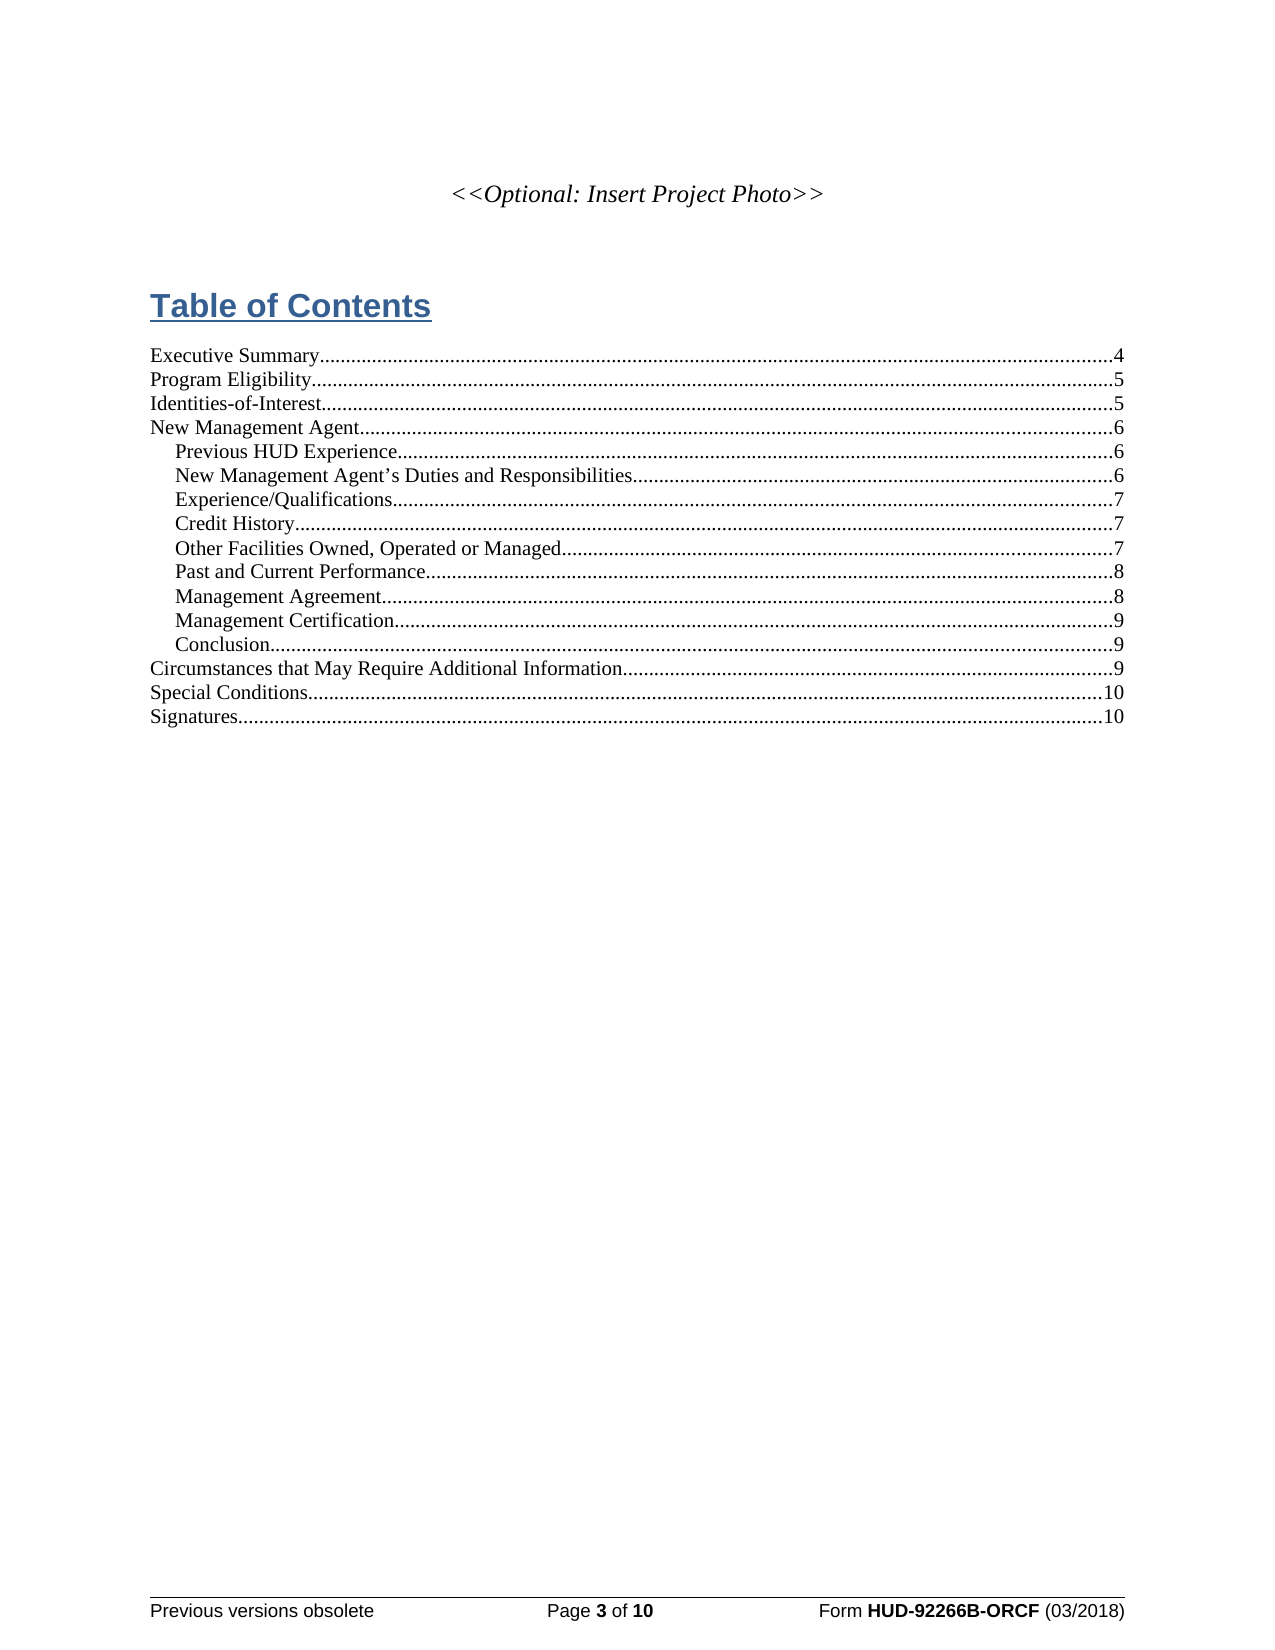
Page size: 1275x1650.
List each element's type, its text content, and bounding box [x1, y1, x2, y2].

text <<Optional: Insert Project Photo>> [150, 179, 1125, 207]
